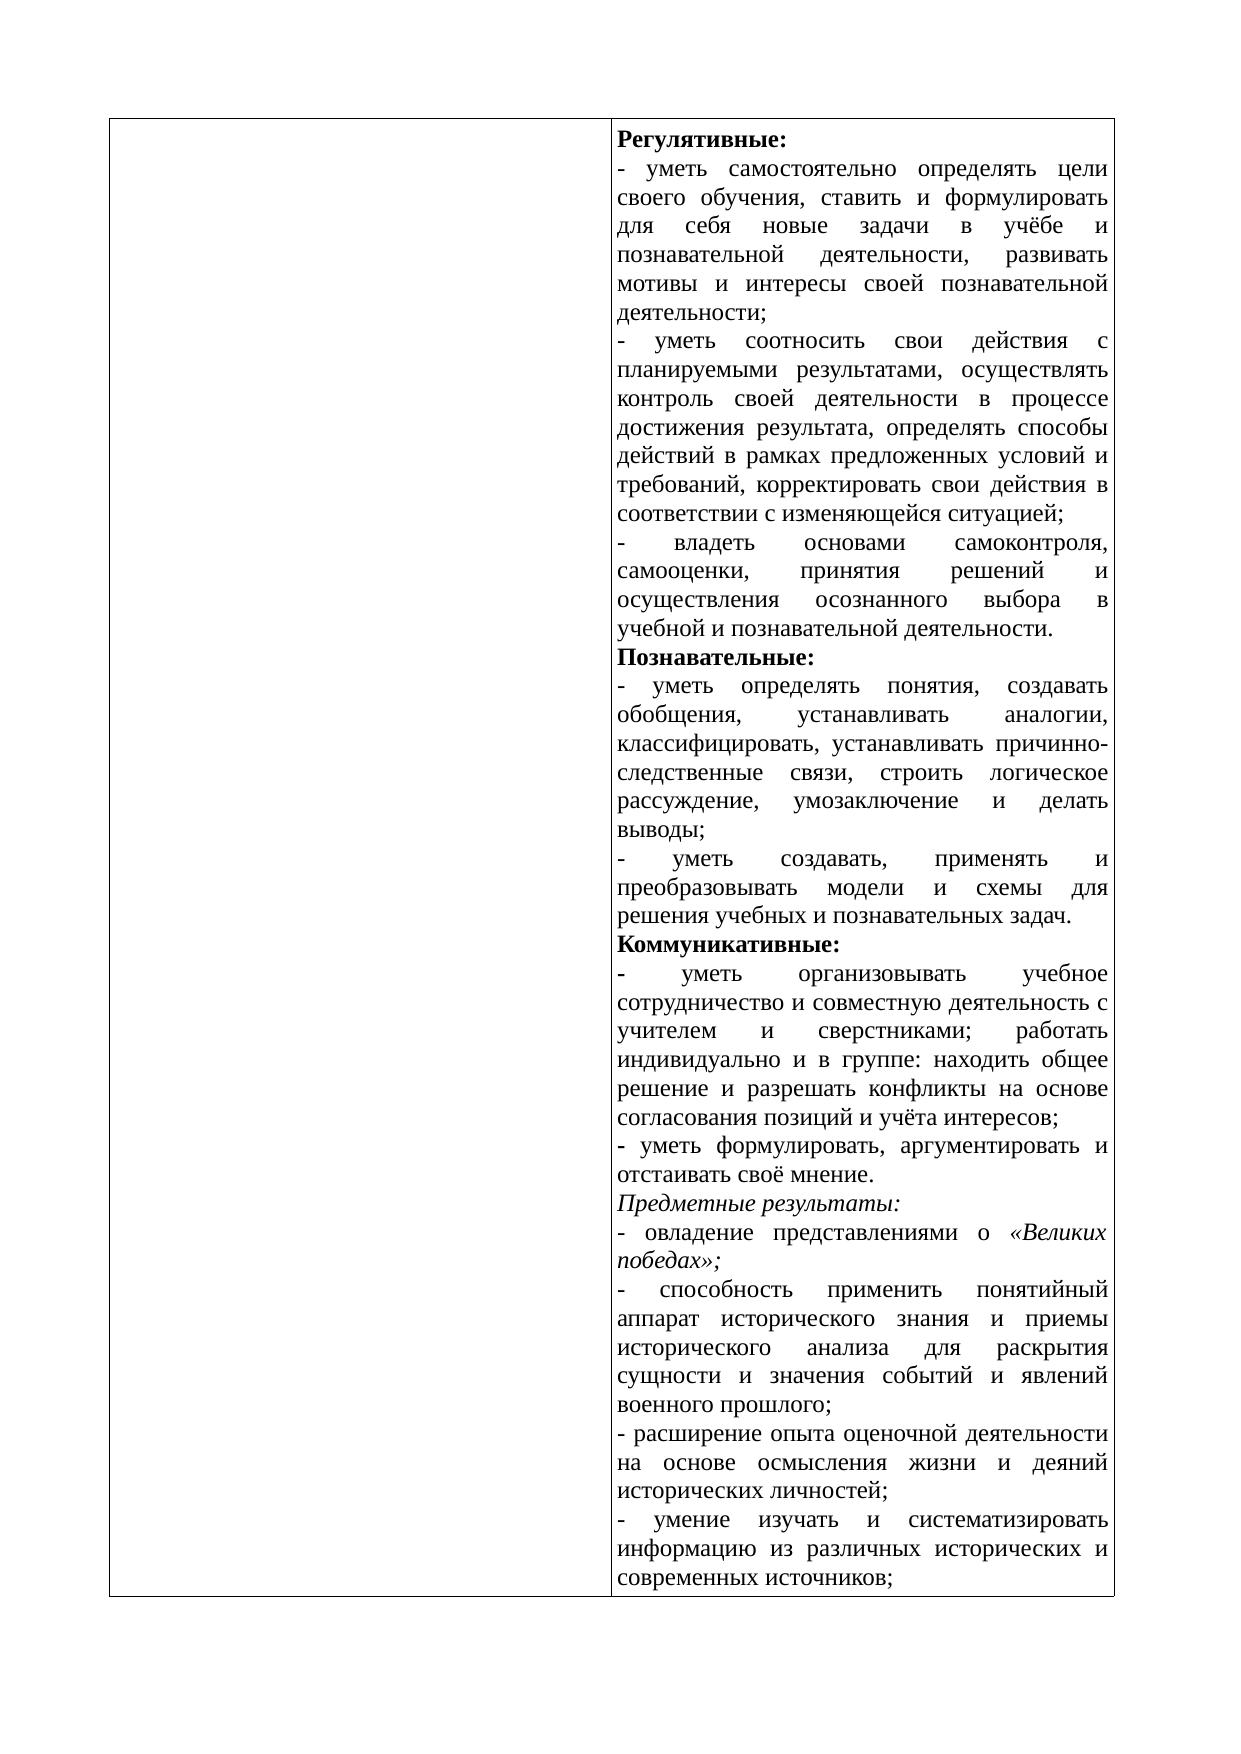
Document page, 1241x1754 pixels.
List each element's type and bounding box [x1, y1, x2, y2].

table_cell [612, 119, 1114, 1596]
table_cell [110, 119, 611, 1596]
